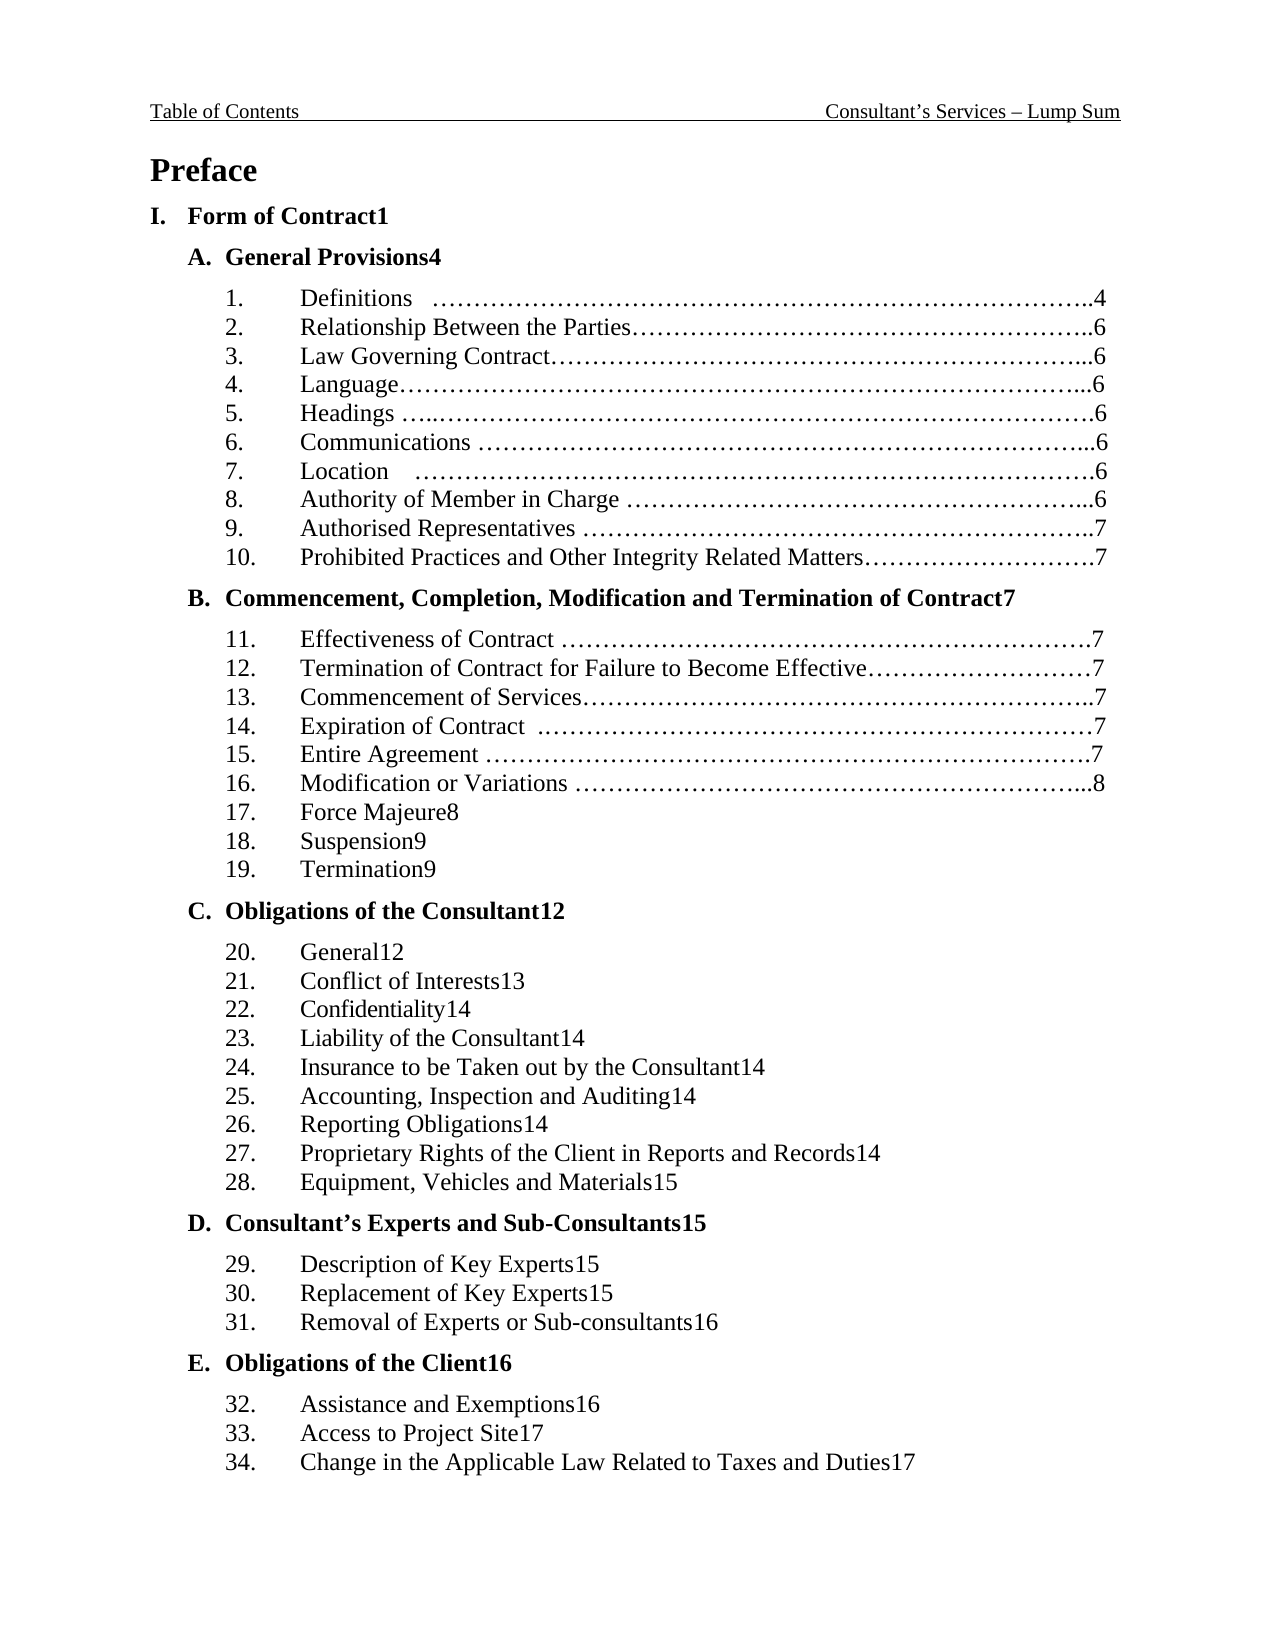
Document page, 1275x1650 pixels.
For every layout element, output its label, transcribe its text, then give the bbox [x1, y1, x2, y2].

list Headings …..…………………………………………………………………….6 [225, 398, 1125, 427]
text 25. Accounting, Inspection and Auditing 14 [225, 1081, 1125, 1109]
list Definitions ……………………………………………………………………..4 [225, 283, 1116, 312]
text 32. Assistance and Exemptions 16 [225, 1389, 1125, 1418]
text D. Consultant’s Experts and Sub-Consultants 15 [187, 1208, 1125, 1237]
list Relationship Between the Parties………………………………………………..6 [225, 312, 1125, 341]
list Termination of Contract for Failure to Become Effective………………………7 [225, 653, 1125, 682]
list Expiration of Contract .…………………………………………………………7 [225, 711, 1125, 739]
list Authorised Representatives ……………………………………………………..7 [225, 513, 1125, 542]
list Law Governing Contract………………………………………………………...6 [225, 341, 1125, 369]
list Language………………………………………………………………………...6 [225, 369, 1125, 398]
list Commencement of Services……………………………………………………..7 [225, 682, 1125, 711]
list Modification or Variations ……………………………………………………...8 [225, 768, 1125, 797]
text I. Form of Contract 1 [150, 201, 1125, 229]
text 21. Conflict of Interests 13 [225, 966, 1125, 994]
list Prohibited Practices and Other Integrity Related Matters……………………….7 [225, 542, 1125, 571]
text 26. Reporting Obligations 14 [225, 1109, 1125, 1138]
text 34. Change in the Applicable Law Related to Taxes and Duties 17 [225, 1447, 1125, 1476]
text 22. Confidentiality 14 [225, 994, 1125, 1023]
list Effectiveness of Contract ……………………………………………………….7 [225, 624, 1125, 653]
list Authority of Member in Charge ………………………………………………...6 [225, 484, 1125, 513]
text C. Obligations of the Consultant 12 [187, 896, 1125, 924]
text 31. Removal of Experts or Sub-consultants 16 [225, 1307, 1125, 1336]
text 27. Proprietary Rights of the Client in Reports and Records 14 [225, 1138, 1125, 1167]
text 28. Equipment, Vehicles and Materials 15 [225, 1167, 1125, 1196]
list Communications ………………………………………………………………...6 [225, 427, 1125, 456]
text 33. Access to Project Site 17 [225, 1418, 1125, 1447]
list Entire Agreement ……………………………………………………………….7 [225, 739, 1125, 768]
text 23. Liability of the Consultant 14 [225, 1023, 1125, 1052]
text E. Obligations of the Client 16 [187, 1348, 1125, 1377]
text 19. Termination 9 [225, 854, 1125, 883]
text 18. Suspension 9 [225, 826, 1125, 854]
text 17. Force Majeure 8 [225, 797, 1125, 826]
list Location ……………………………………………………………………….6 [225, 456, 1125, 484]
text 29. Description of Key Experts 15 [225, 1249, 1125, 1278]
text A. General Provisions ……..………..4 [187, 242, 1125, 271]
text 20. General 12 [225, 937, 1125, 966]
text 24. Insurance to be Taken out by the Consultant 14 [225, 1052, 1125, 1081]
text Preface [150, 150, 1125, 188]
text B. Commencement, Completion, Modification and Termination of Contract 7 [187, 583, 1125, 612]
text 30. Replacement of Key Experts 15 [225, 1278, 1125, 1307]
